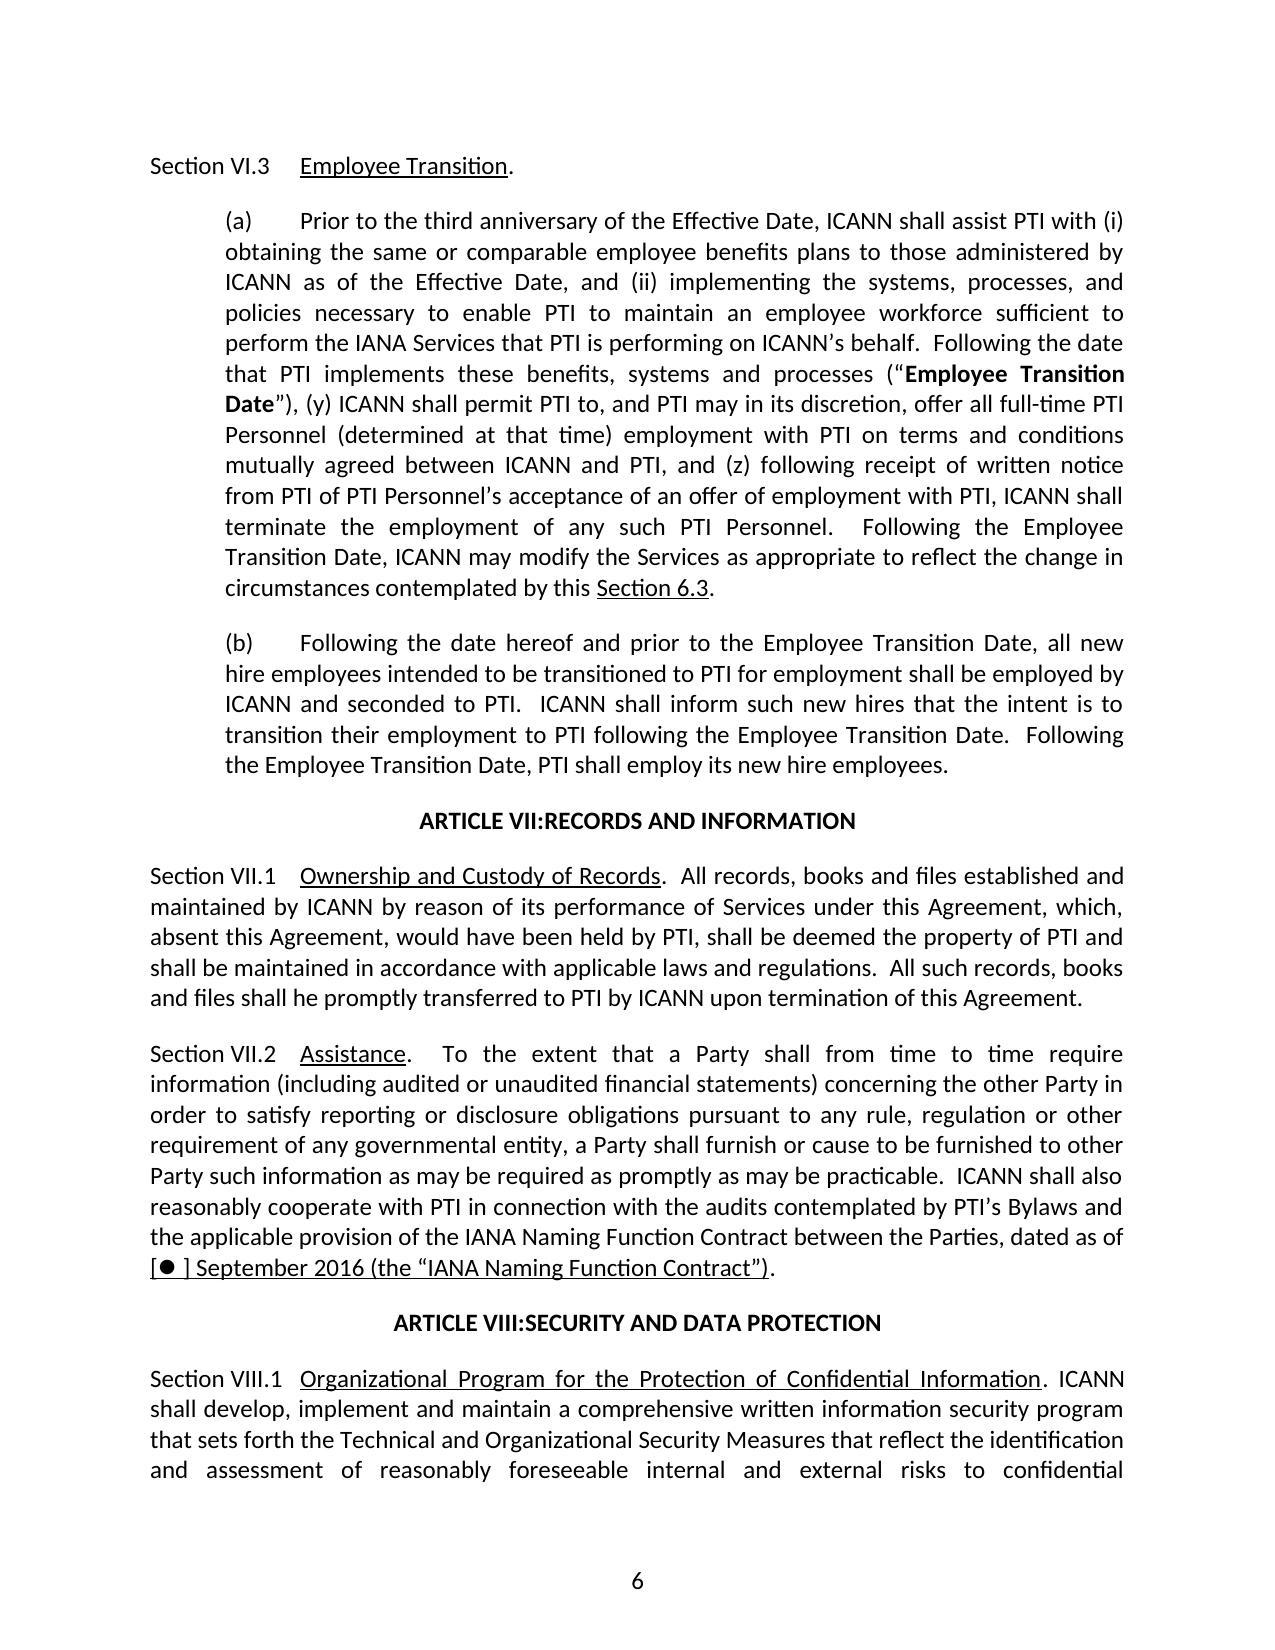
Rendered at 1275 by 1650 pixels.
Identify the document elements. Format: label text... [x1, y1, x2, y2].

text Ownership and Custody of Records. All records, books and files established and maintained by ICANN by reason of its performance of Services under this Agreement, which, absent this Agreement, would have been held by PTI, shall be deemed the property of PTI and shall be maintained in accordance with applicable laws and regulations. All such records, books and files shall he promptly transferred to PTI by ICANN upon termination of this Agreement. [150, 860, 1125, 1013]
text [150, 1363, 1125, 1485]
text Employee Transition. [150, 150, 1125, 181]
text Following the date hereof and prior to the Employee Transition Date, all new hire employees intended to be transitioned to PTI for employment shall be employed by ICANN and seconded to PTI. ICANN shall inform such new hires that the intent is to transition their employment to PTI following the Employee Transition Date. Following the Employee Transition Date, PTI shall employ its new hire employees. [225, 627, 1125, 780]
text Security and data protection [150, 1307, 1125, 1338]
text Records and information [150, 805, 1125, 835]
text Assistance. To the extent that a Party shall from time to time require information (including audited or unaudited financial statements) concerning the other Party in order to satisfy reporting or disclosure obligations pursuant to any rule, regulation or other requirement of any governmental entity, a Party shall furnish or cause to be furnished to other Party such information as may be required as promptly as may be practicable. ICANN shall also reasonably cooperate with PTI in connection with the audits contemplated by PTI’s Bylaws and the applicable provision of the IANA Naming Function Contract between the Parties, dated as of [] September 2016 (the “IANA Naming Function Contract”). [150, 1038, 1125, 1282]
text Prior to the third anniversary of the Effective Date, ICANN shall assist PTI with (i) obtaining the same or comparable employee benefits plans to those administered by ICANN as of the Effective Date, and (ii) implementing the systems, processes, and policies necessary to enable PTI to maintain an employee workforce sufficient to perform the IANA Services that PTI is performing on ICANN’s behalf. Following the date that PTI implements these benefits, systems and processes (“Employee Transition Date”), (y) ICANN shall permit PTI to, and PTI may in its discretion, offer all full-time PTI Personnel (determined at that time) employment with PTI on terms and conditions mutually agreed between ICANN and PTI, and (z) following receipt of written notice from PTI of PTI Personnel’s acceptance of an offer of employment with PTI, ICANN shall terminate the employment of any such PTI Personnel. Following the Employee Transition Date, ICANN may modify the Services as appropriate to reflect the change in circumstances contemplated by this Section 6.3. [225, 206, 1125, 602]
